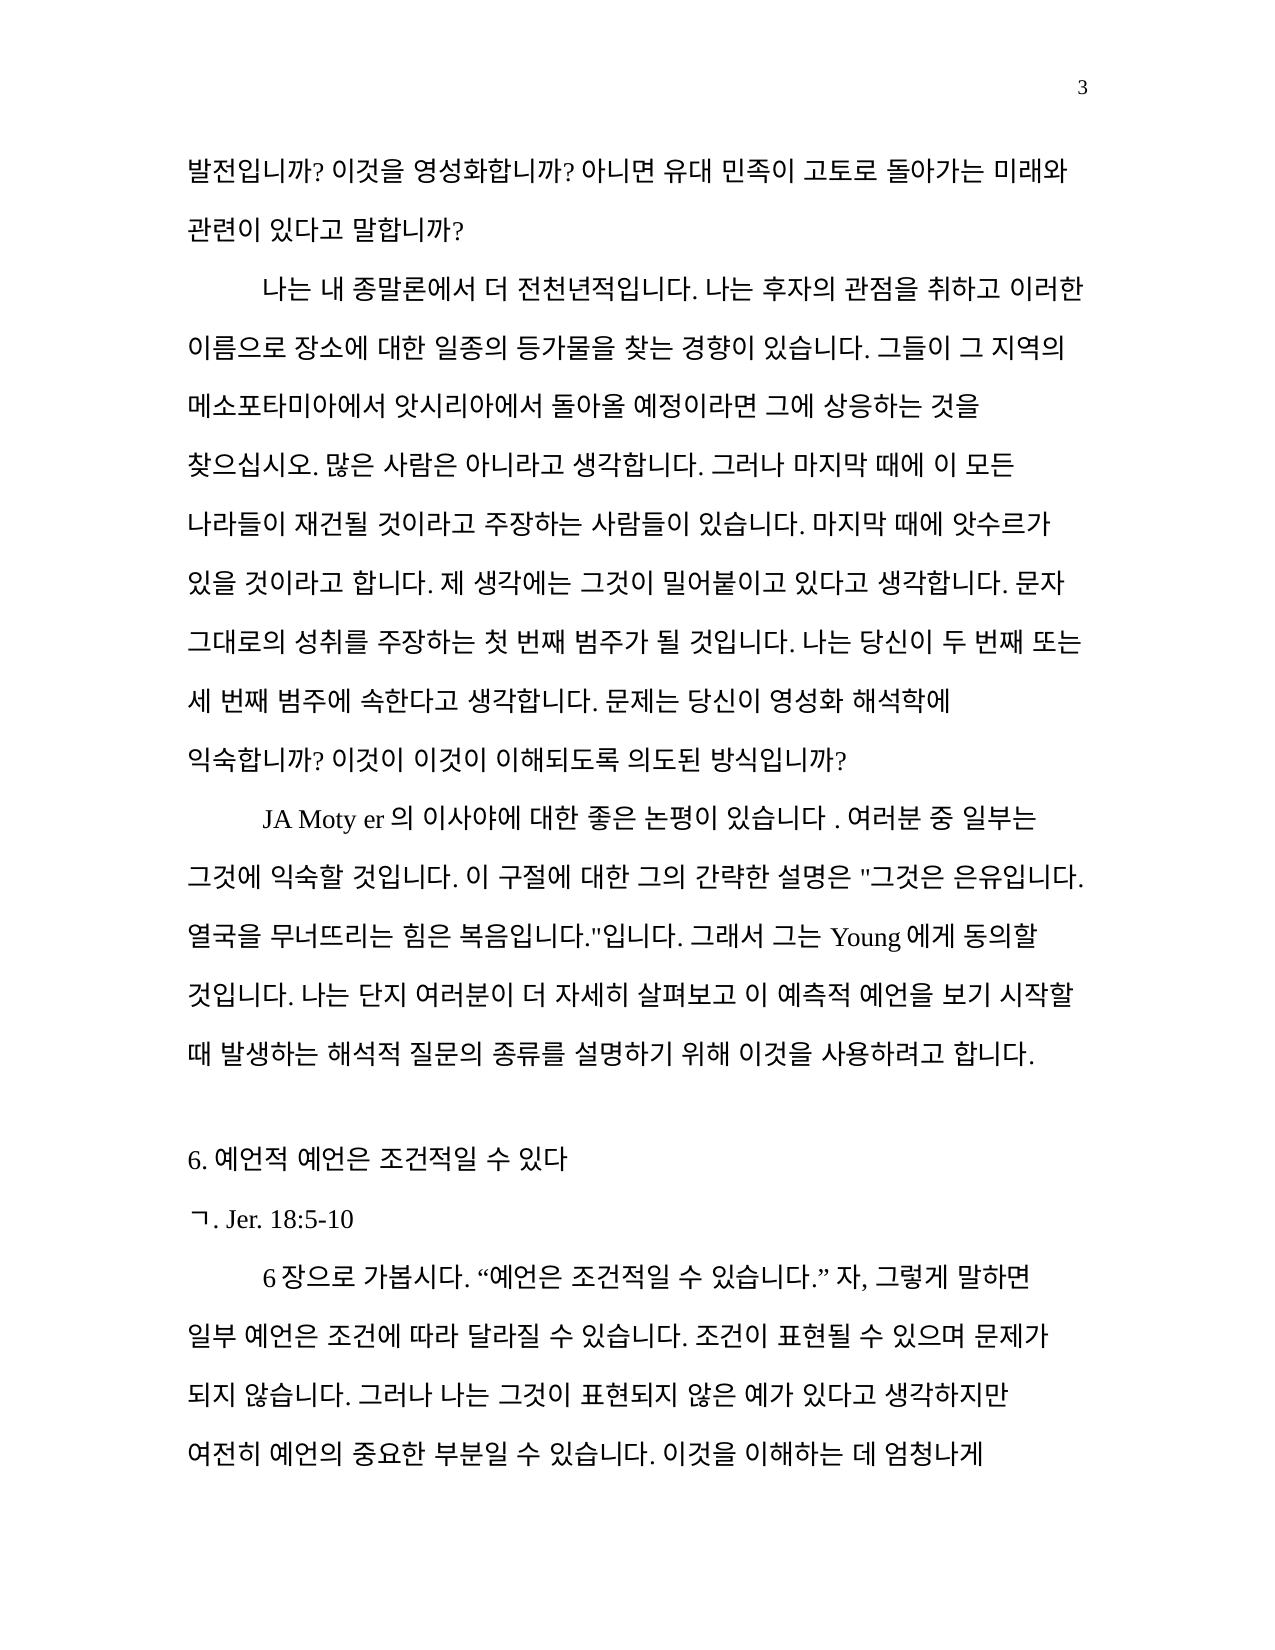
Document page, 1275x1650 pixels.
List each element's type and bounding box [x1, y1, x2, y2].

text [187, 797, 1087, 1472]
text [187, 150, 1087, 778]
